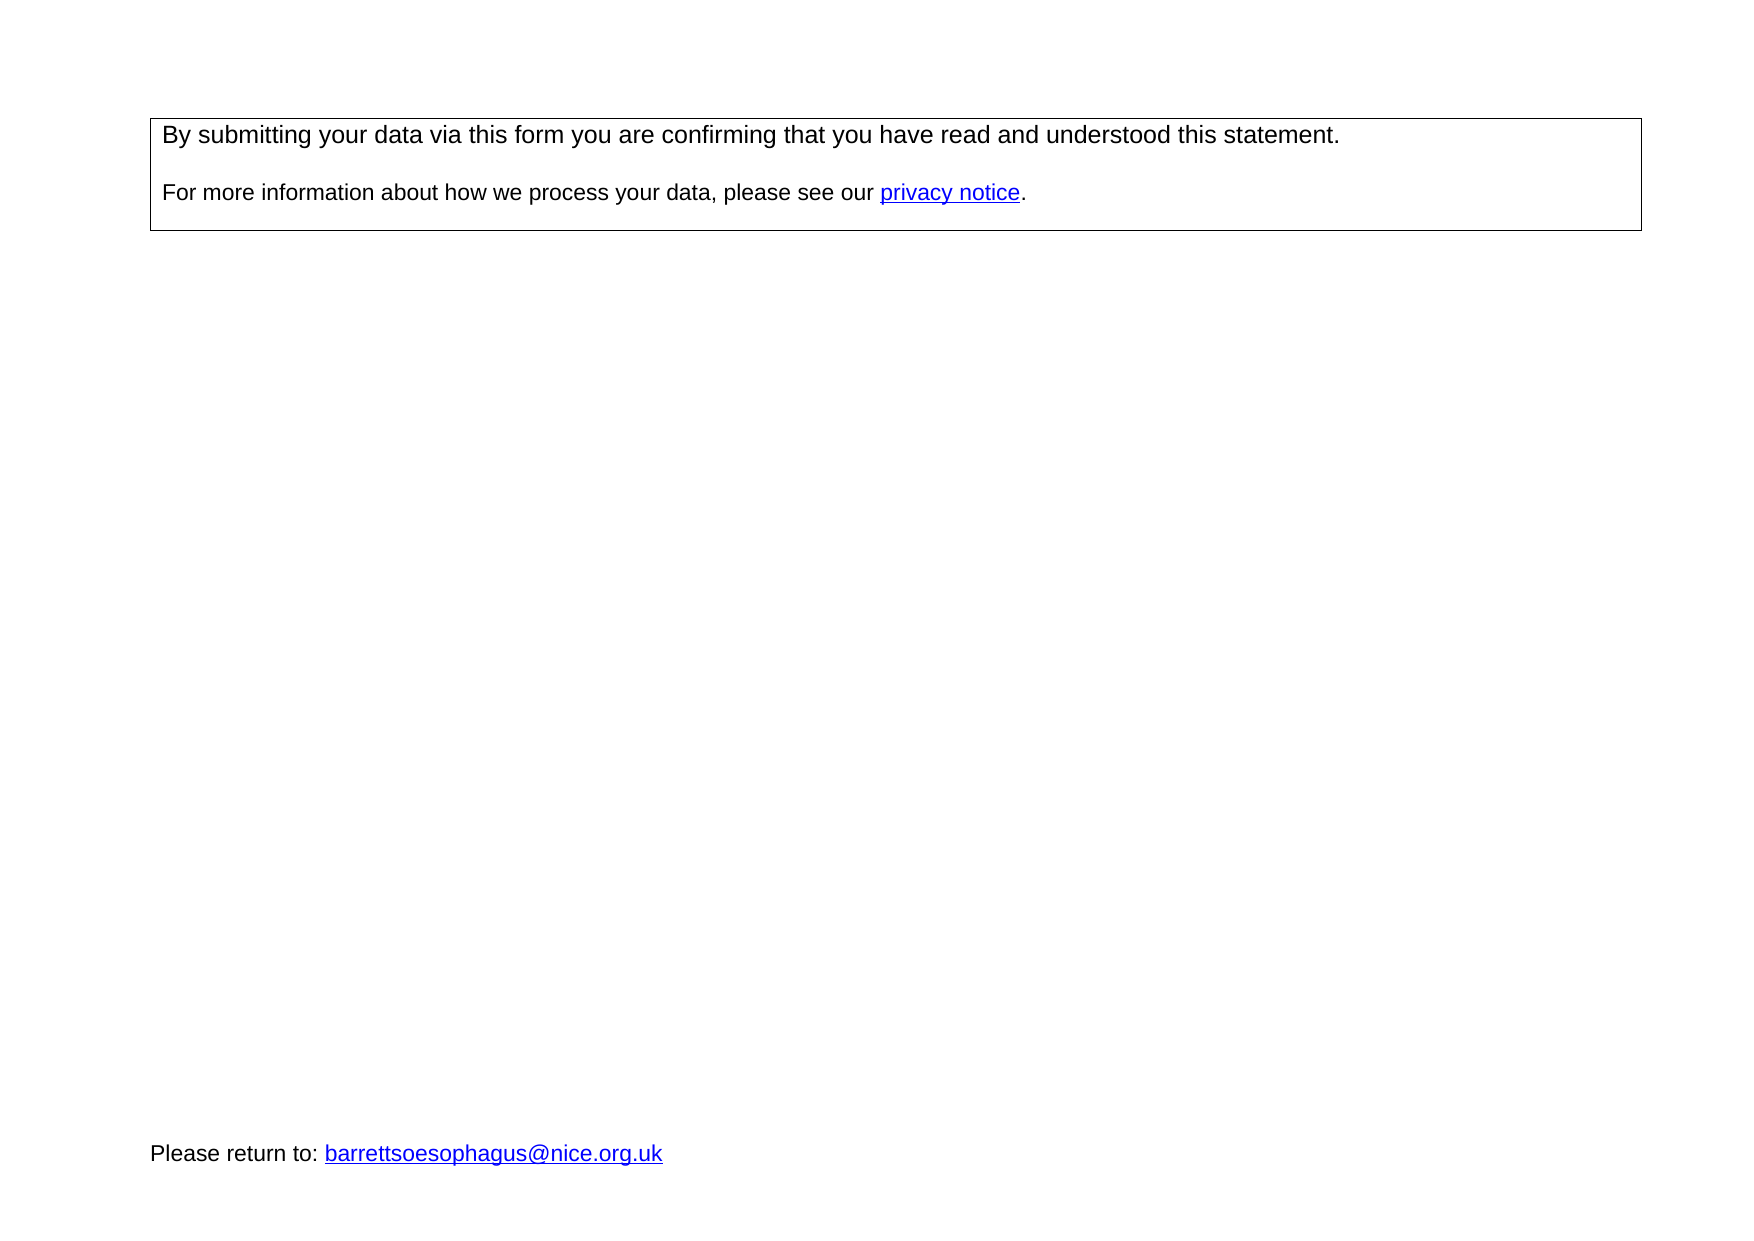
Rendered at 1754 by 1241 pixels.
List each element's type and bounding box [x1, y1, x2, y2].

table_header [151, 119, 1641, 229]
